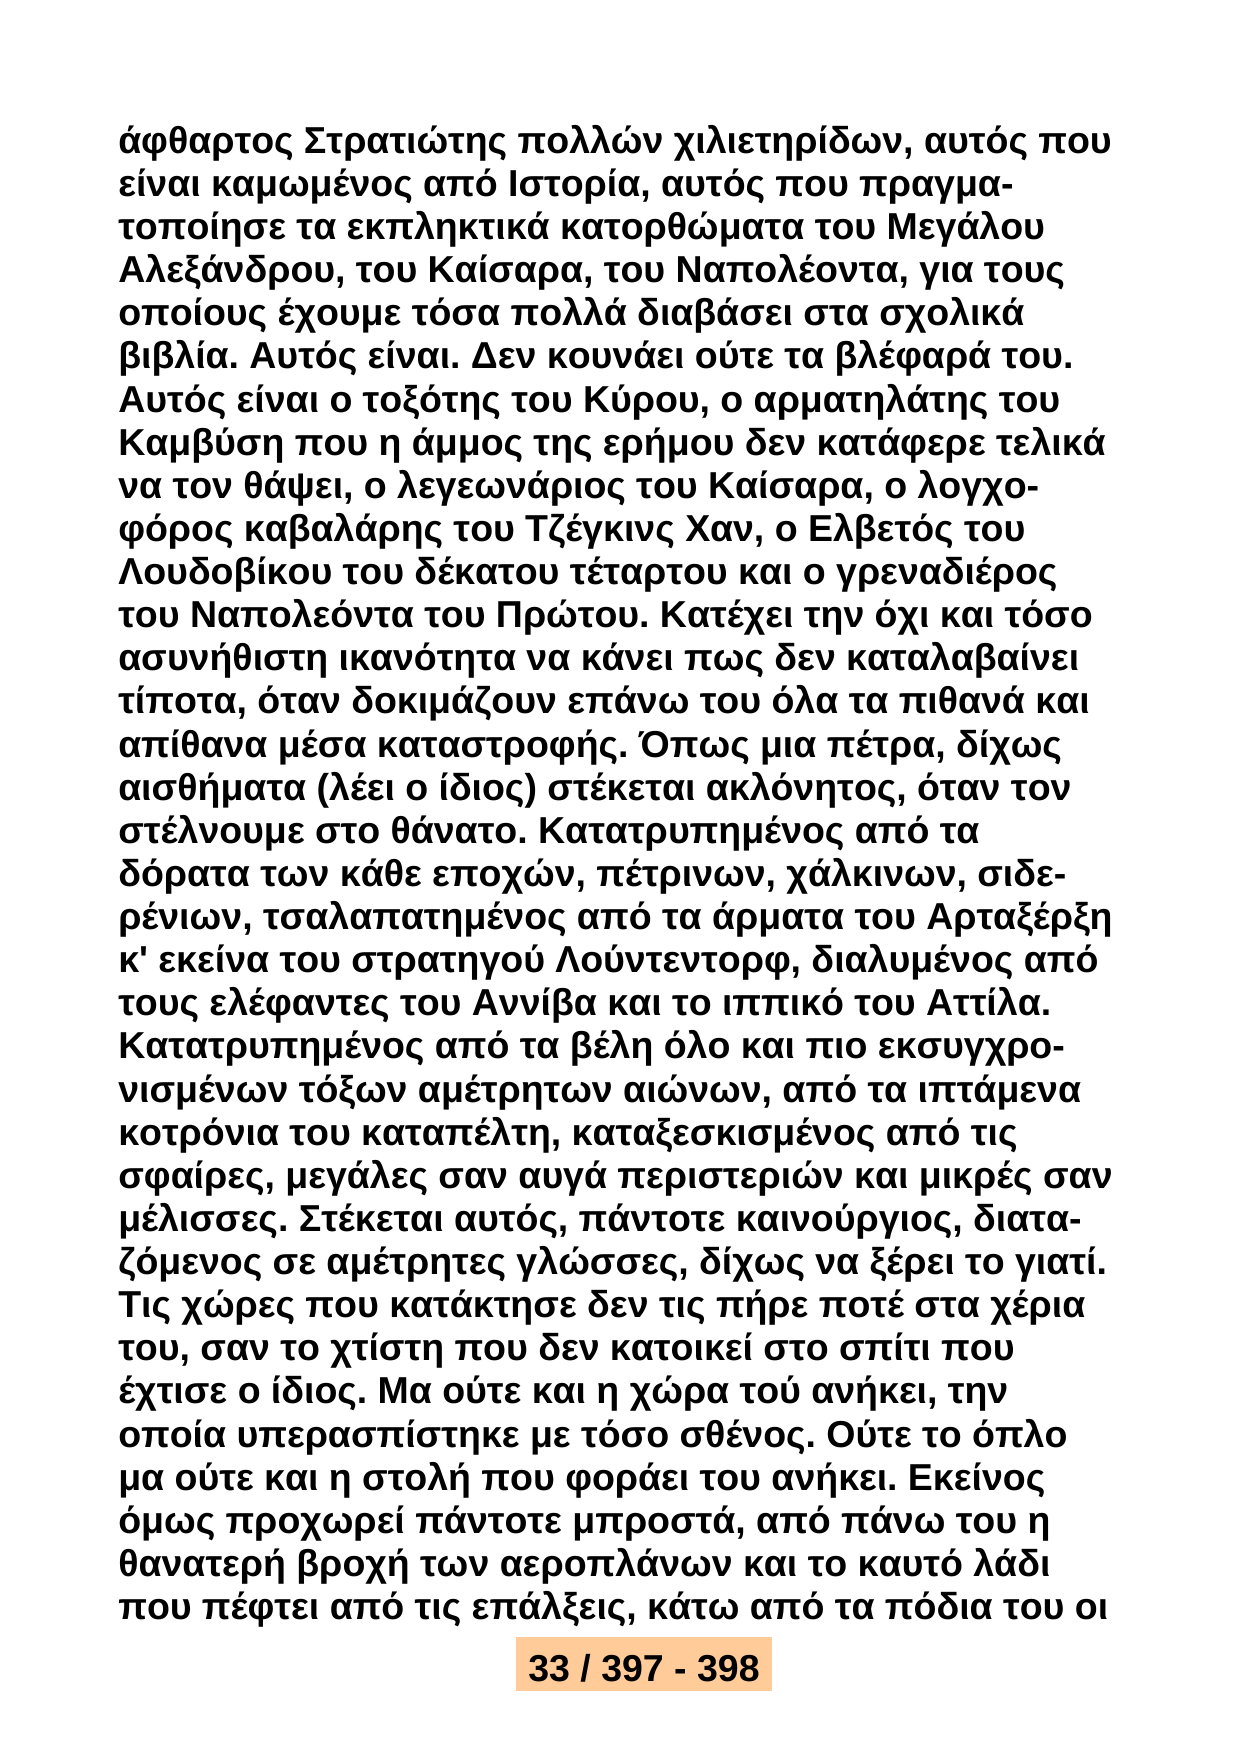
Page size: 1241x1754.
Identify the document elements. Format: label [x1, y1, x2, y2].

text [118, 118, 1122, 1627]
